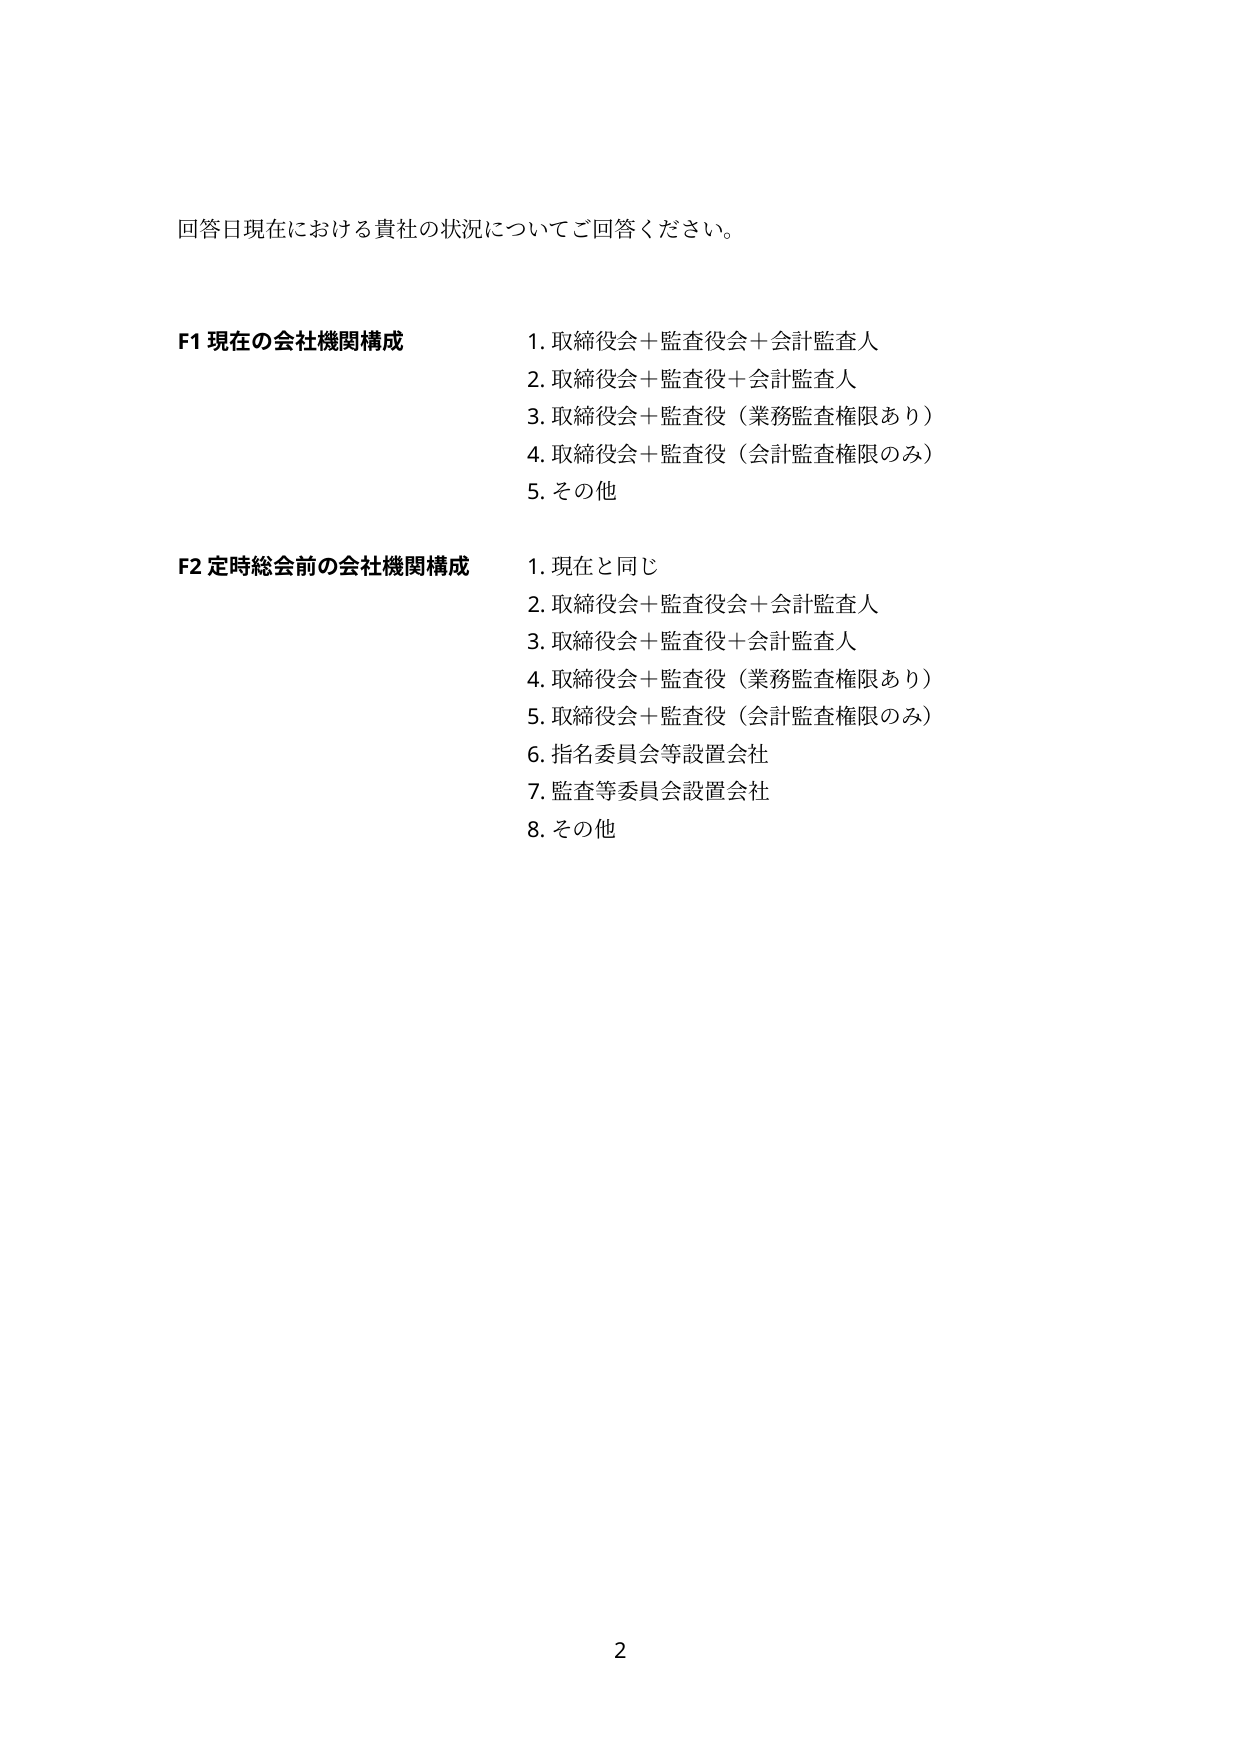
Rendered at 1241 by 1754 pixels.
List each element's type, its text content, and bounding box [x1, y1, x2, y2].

text 2. 取締役会＋監査役会＋会計監査人 [199, 584, 1063, 621]
text 5. その他 [177, 471, 1063, 509]
text F1 現在の会社機関構成 1. 取締役会＋監査役会＋会計監査人 [177, 321, 1063, 359]
text 4. 取締役会＋監査役（業務監査権限あり） [177, 659, 1063, 696]
text F2 定時総会前の会社機関構成 1. 現在と同じ [177, 546, 1063, 584]
text 2. 取締役会＋監査役＋会計監査人 [177, 359, 1063, 396]
text 7. 監査等委員会設置会社 [177, 771, 1063, 809]
text 回答日現在における貴社の状況についてご回答ください。 [177, 209, 1063, 246]
text 8. その他 [177, 809, 1063, 846]
text 3. 取締役会＋監査役＋会計監査人 [177, 621, 1063, 659]
text 3. 取締役会＋監査役（業務監査権限あり） [177, 396, 1063, 434]
text 4. 取締役会＋監査役（会計監査権限のみ） [177, 434, 1063, 471]
text 5. 取締役会＋監査役（会計監査権限のみ） 6. 指名委員会等設置会社 [177, 696, 1063, 771]
